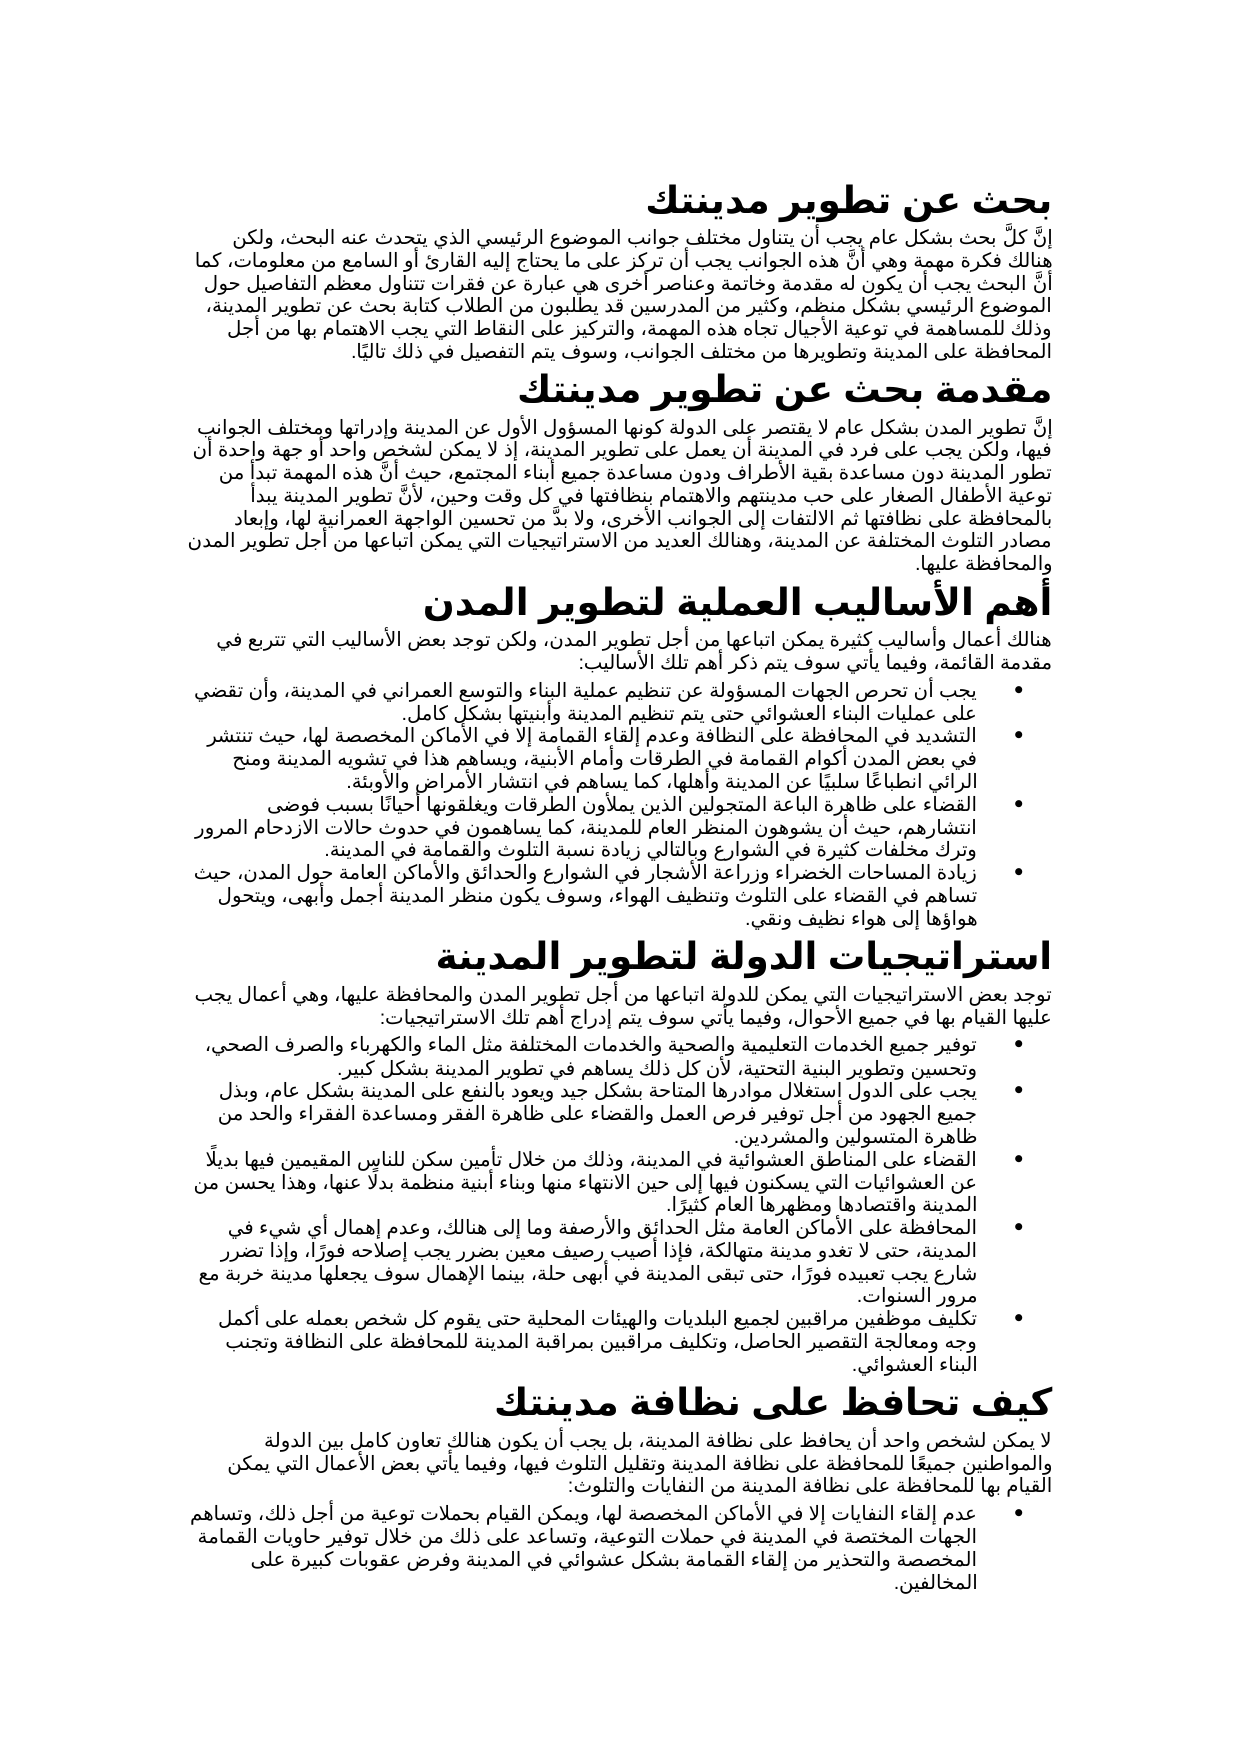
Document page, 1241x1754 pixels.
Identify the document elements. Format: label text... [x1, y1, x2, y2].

text توجد بعض الاستراتيجيات التي يمكن للدولة اتباعها من أجل تطوير المدن والمحافظة عليها، وهي أعمال يجب عليها القيام بها في جميع الأحوال، وفيما يأتي سوف يتم إدراج أهم تلك الاستراتيجيات: [187, 983, 1053, 1028]
list يجب على الدول استغلال موادرها المتاحة بشكل جيد ويعود بالنفع على المدينة بشكل عام، وبذل جميع الجهود من أجل توفير فرص العمل والقضاء على ظاهرة الفقر ومساعدة الفقراء والحد من ظاهرة المتسولين والمشردين. [187, 1079, 1015, 1147]
list توفير جميع الخدمات التعليمية والصحية والخدمات المختلفة مثل الماء والكهرباء والصرف الصحي، وتحسين وتطوير البنية التحتية، لأن كل ذلك يساهم في تطوير المدينة بشكل كبير. [187, 1033, 1015, 1079]
list تكليف موظفين مراقبين لجميع البلديات والهيئات المحلية حتى يقوم كل شخص بعمله على أكمل وجه ومعالجة التقصير الحاصل، وتكليف مراقبين بمراقبة المدينة للمحافظة على النظافة وتجنب البناء العشوائي. [187, 1307, 1015, 1376]
text أهم الأساليب العملية لتطوير المدن [187, 580, 1053, 623]
list المحافظة على الأماكن العامة مثل الحدائق والأرصفة وما إلى هنالك، وعدم إهمال أي شيء في المدينة، حتى لا تغدو مدينة متهالكة، فإذا أصيب رصيف معين بضرر يجب إصلاحه فورًا، وإذا تضرر شارع يجب تعبيده فورًا، حتى تبقى المدينة في أبهى حلة، بينما الإهمال سوف يجعلها مدينة خربة مع مرور السنوات. [187, 1216, 1015, 1307]
text هنالك أعمال وأساليب كثيرة يمكن اتباعها من أجل تطوير المدن، ولكن توجد بعض الأساليب التي تتربع في مقدمة القائمة، وفيما يأتي سوف يتم ذكر أهم تلك الأساليب: [187, 628, 1053, 673]
list التشديد في المحافظة على النظافة وعدم إلقاء القمامة إلا في الأماكن المخصصة لها، حيث تنتشر في بعض المدن أكوام القمامة في الطرقات وأمام الأبنية، ويساهم هذا في تشويه المدينة ومنح الرائي انطباعًا سلبيًا عن المدينة وأهلها، كما يساهم في انتشار الأمراض والأوبئة. [187, 724, 1015, 793]
text إنَّ تطوير المدن بشكل عام لا يقتصر على الدولة كونها المسؤول الأول عن المدينة وإدراتها ومختلف الجوانب فيها، ولكن يجب على فرد في المدينة أن يعمل على تطوير المدينة، إذ لا يمكن لشخص واحد أو جهة واحدة أن تطور المدينة دون مساعدة بقية الأطراف ودون مساعدة جميع أبناء المجتمع، حيث أنَّ هذه المهمة تبدأ من توعية الأطفال الصغار على حب مدينتهم والاهتمام بنظافتها في كل وقت وحين، لأنَّ تطوير المدينة يبدأ بالمحافظة على نظافتها ثم الالتفات إلى الجوانب الأخرى، ولا بدَّ من تحسين الواجهة العمرانية لها، وإبعاد مصادر التلوث المختلفة عن المدينة، وهنالك العديد من الاستراتيجيات التي يمكن اتباعها من أجل تطوير المدن والمحافظة عليها. [187, 416, 1053, 574]
list عدم إلقاء النفايات إلا في الأماكن المخصصة لها، ويمكن القيام بحملات توعية من أجل ذلك، وتساهم الجهات المختصة في المدينة في حملات التوعية، وتساعد على ذلك من خلال توفير حاويات القمامة المخصصة والتحذير من إلقاء القمامة بشكل عشوائي في المدينة وفرض عقوبات كبيرة على المخالفين. [187, 1502, 1015, 1593]
text بحث عن تطوير مدينتك [187, 178, 1053, 221]
text استراتيجيات الدولة لتطوير المدينة [187, 934, 1053, 978]
list زيادة المساحات الخضراء وزراعة الأشجار في الشوارع والحدائق والأماكن العامة حول المدن، حيث تساهم في القضاء على التلوث وتنظيف الهواء، وسوف يكون منظر المدينة أجمل وأبهى، ويتحول هواؤها إلى هواء نظيف ونقي. [187, 861, 1015, 929]
text إنَّ كلَّ بحث بشكل عام يجب أن يتناول مختلف جوانب الموضوع الرئيسي الذي يتحدث عنه البحث، ولكن هنالك فكرة مهمة وهي أنَّ هذه الجوانب يجب أن تركز على ما يحتاج إليه القارئ أو السامع من معلومات، كما أنَّ البحث يجب أن يكون له مقدمة وخاتمة وعناصر أخرى هي عبارة عن فقرات تتناول معظم التفاصيل حول الموضوع الرئيسي بشكل منظم، وكثير من المدرسين قد يطلبون من الطلاب كتابة بحث عن تطوير المدينة، وذلك للمساهمة في توعية الأجيال تجاه هذه المهمة، والتركيز على النقاط التي يجب الاهتمام بها من أجل المحافظة على المدينة وتطويرها من مختلف الجوانب، وسوف يتم التفصيل في ذلك تاليًا. [187, 226, 1053, 362]
text كيف تحافظ على نظافة مدينتك [187, 1381, 1053, 1424]
list القضاء على ظاهرة الباعة المتجولين الذين يملأون الطرقات ويغلقونها أحيانًا بسبب فوضى انتشارهم، حيث أن يشوهون المنظر العام للمدينة، كما يساهمون في حدوث حالات الازدحام المرور وترك مخلفات كثيرة في الشوارع وبالتالي زيادة نسبة التلوث والقمامة في المدينة. [187, 793, 1015, 861]
list القضاء على المناطق العشوائية في المدينة، وذلك من خلال تأمين سكن للناس المقيمين فيها بديلًا عن العشوائيات التي يسكنون فيها إلى حين الانتهاء منها وبناء أبنية منظمة بدلًا عنها، وهذا يحسن من المدينة واقتصادها ومظهرها العام كثيرًا. [187, 1147, 1015, 1216]
list يجب أن تحرص الجهات المسؤولة عن تنظيم عملية البناء والتوسع العمراني في المدينة، وأن تقضي على عمليات البناء العشوائي حتى يتم تنظيم المدينة وأبنيتها بشكل كامل. [187, 678, 1015, 724]
text لا يمكن لشخص واحد أن يحافظ على نظافة المدينة، بل يجب أن يكون هنالك تعاون كامل بين الدولة والمواطنين جميعًا للمحافظة على نظافة المدينة وتقليل التلوث فيها، وفيما يأتي بعض الأعمال التي يمكن القيام بها للمحافظة على نظافة المدينة من النفايات والتلوث: [187, 1429, 1053, 1497]
text مقدمة بحث عن تطوير مدينتك [187, 367, 1053, 411]
